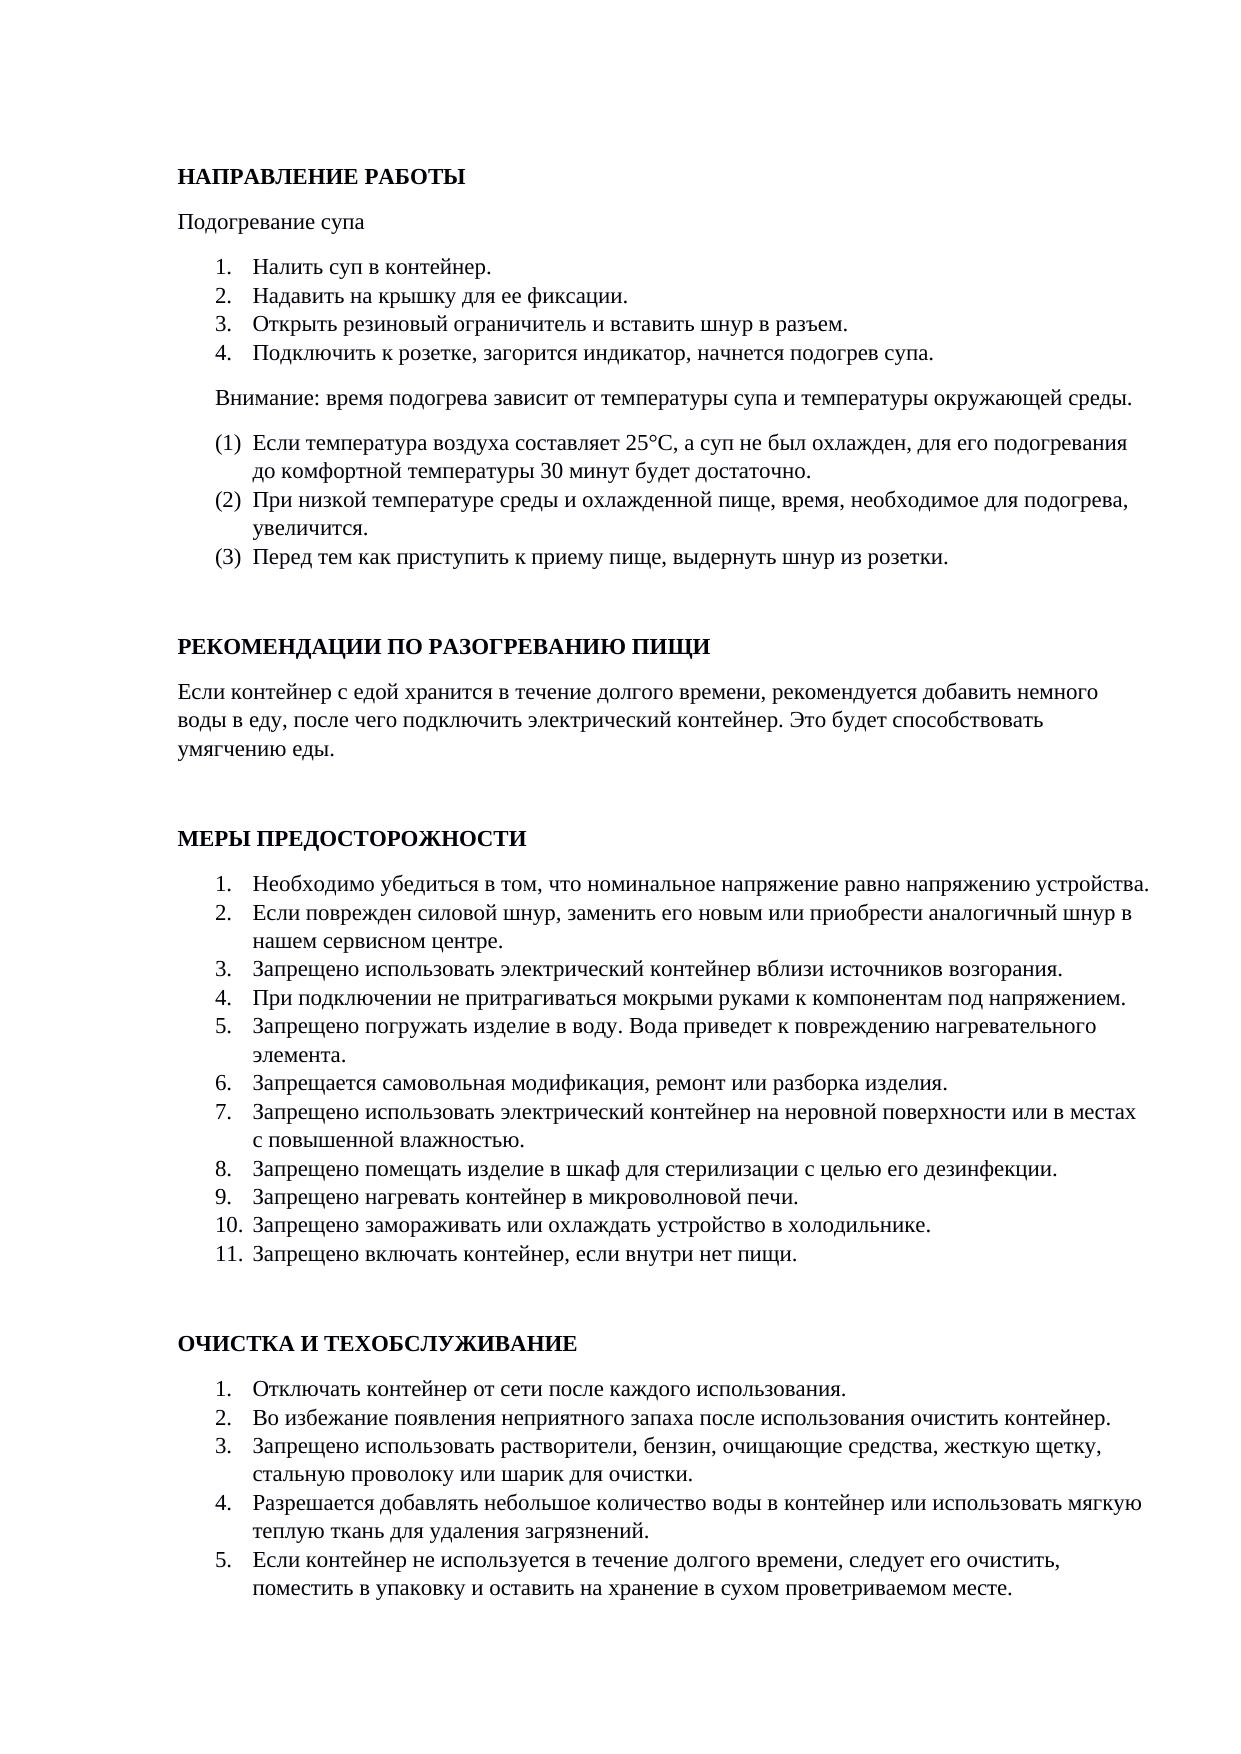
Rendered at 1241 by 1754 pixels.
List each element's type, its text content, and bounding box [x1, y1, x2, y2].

list Запрещено замораживать или охлаждать устройство в холодильнике. [215, 1211, 1152, 1238]
list Если контейнер не используется в течение долгого времени, следует его очистить, поместить в упаковку и оставить на хранение в сухом проветриваемом месте. [215, 1546, 1152, 1601]
list Подключить к розетке, загорится индикатор, начнется подогрев супа. [215, 339, 1152, 365]
list Запрещено использовать электрический контейнер вблизи источников возгорания. [215, 956, 1152, 982]
list Если поврежден силовой шнур, заменить его новым или приобрести аналогичный шнур в нашем сервисном центре. [215, 899, 1152, 953]
list При низкой температуре среды и охлажденной пище, время, необходимое для подогрева, увеличится. [215, 486, 1152, 541]
list Необходимо убедиться в том, что номинальное напряжение равно напряжению устройства. [215, 870, 1152, 897]
text НАПРАВЛЕНИЕ РАБОТЫ [177, 163, 1152, 189]
list Надавить на крышку для ее фиксации. [215, 282, 1152, 308]
list Запрещено включать контейнер, если внутри нет пищи. [215, 1240, 1152, 1266]
list Запрещено использовать растворители, бензин, очищающие средства, жесткую щетку, стальную проволоку или шарик для очистки. [215, 1432, 1152, 1487]
list Во избежание появления неприятного запаха после использования очистить контейнер. [215, 1404, 1152, 1430]
list Запрещено погружать изделие в воду. Вода приведет к повреждению нагревательного элемента. [215, 1012, 1152, 1067]
text Внимание: время подогрева зависит от температуры супа и температуры окружающей среды. [215, 384, 1152, 410]
list Если температура воздуха составляет 25°С, а суп не был охлажден, для его подогревания до комфортной температуры 30 минут будет достаточно. [215, 429, 1152, 484]
text Подогревание супа [177, 208, 1152, 235]
list Запрещено нагревать контейнер в микроволновой печи. [215, 1183, 1152, 1209]
text МЕРЫ ПРЕДОСТОРОЖНОСТИ [177, 825, 1152, 851]
list Запрещено использовать электрический контейнер на неровной поверхности или в местах с повышенной влажностью. [215, 1098, 1152, 1152]
text Если контейнер с едой хранится в течение долгого времени, рекомендуется добавить немного воды в еду, после чего подключить электрический контейнер. Это будет способствовать умягчению еды. [177, 678, 1152, 761]
list Запрещается самовольная модификация, ремонт или разборка изделия. [215, 1069, 1152, 1096]
list При подключении не притрагиваться мокрыми руками к компонентам под напряжением. [215, 984, 1152, 1010]
list Перед тем как приступить к приему пище, выдернуть шнур из розетки. [215, 543, 1152, 569]
list Разрешается добавлять небольшое количество воды в контейнер или использовать мягкую теплую ткань для удаления загрязнений. [215, 1489, 1152, 1544]
text ОЧИСТКА И ТЕХОБСЛУЖИВАНИЕ [177, 1330, 1152, 1356]
list Открыть резиновый ограничитель и вставить шнур в разъем. [215, 310, 1152, 337]
list Налить суп в контейнер. [215, 253, 1152, 280]
text РЕКОМЕНДАЦИИ ПО РАЗОГРЕВАНИЮ ПИЩИ [177, 633, 1152, 659]
list Запрещено помещать изделие в шкаф для стерилизации с целью его дезинфекции. [215, 1154, 1152, 1181]
list Отключать контейнер от сети после каждого использования. [215, 1375, 1152, 1402]
